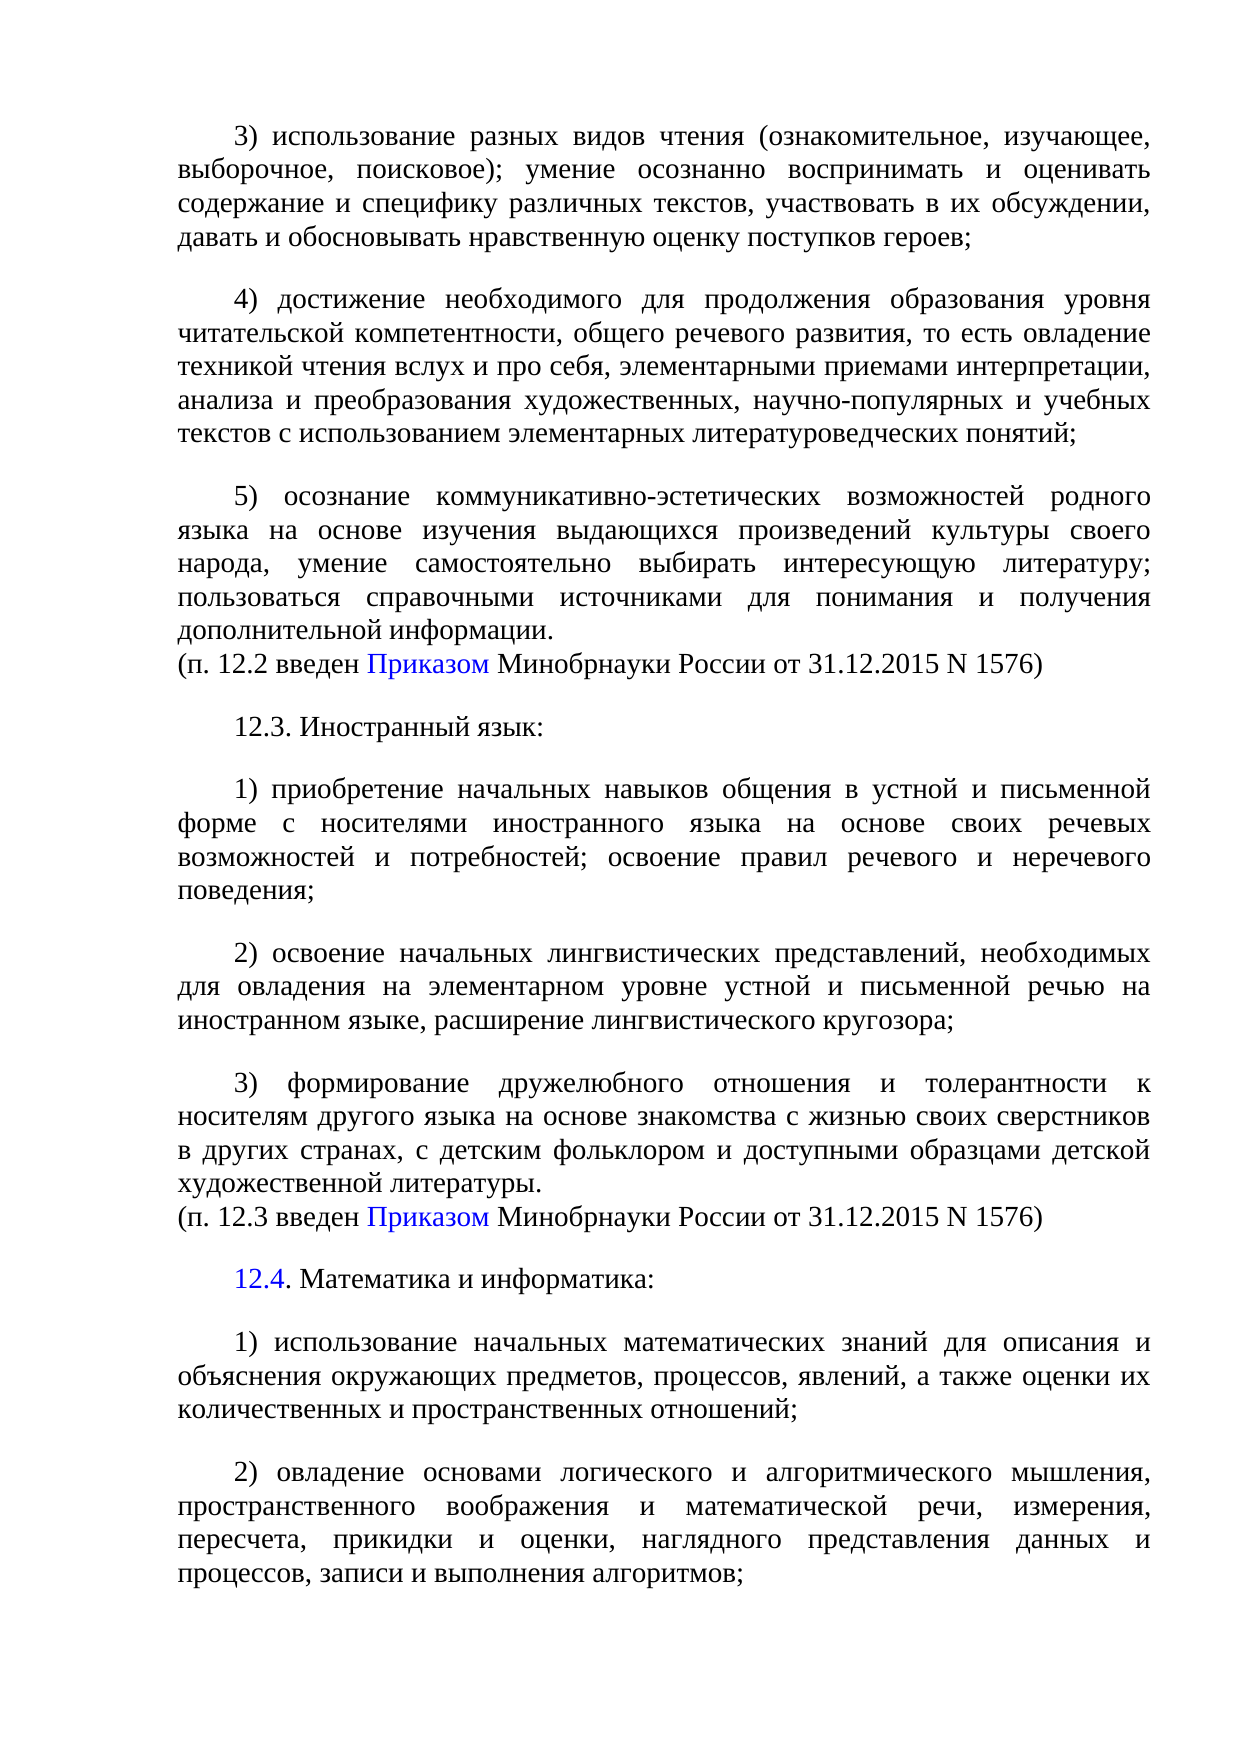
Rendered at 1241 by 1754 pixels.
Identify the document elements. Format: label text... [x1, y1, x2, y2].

text 3) формирование дружелюбного отношения и толерантности к носителям другого языка на основе знакомства с жизнью своих сверстников в других странах, с детским фольклором и доступными образцами детской художественной литературы. [177, 1065, 1152, 1199]
text 12.3. Иностранный язык: [177, 709, 1152, 742]
text (п. 12.3 введен Приказом Минобрнауки России от 31.12.2015 N 1576) [177, 1199, 1152, 1232]
text (п. 12.2 введен Приказом Минобрнауки России от 31.12.2015 N 1576) [177, 646, 1152, 680]
text 3) использование разных видов чтения (ознакомительное, изучающее, выборочное, поисковое); умение осознанно воспринимать и оценивать содержание и специфику различных текстов, участвовать в их обсуждении, давать и обосновывать нравственную оценку поступков героев; [177, 118, 1152, 252]
text 2) освоение начальных лингвистических представлений, необходимых для овладения на элементарном уровне устной и письменной речью на иностранном языке, расширение лингвистического кругозора; [177, 935, 1152, 1036]
text 2) овладение основами логического и алгоритмического мышления, пространственного воображения и математической речи, измерения, пересчета, прикидки и оценки, наглядного представления данных и процессов, записи и выполнения алгоритмов; [177, 1454, 1152, 1588]
text 5) осознание коммуникативно-эстетических возможностей родного языка на основе изучения выдающихся произведений культуры своего народа, умение самостоятельно выбирать интересующую литературу; пользоваться справочными источниками для понимания и получения дополнительной информации. [177, 478, 1152, 646]
text 12.4. Математика и информатика: [177, 1262, 1152, 1295]
text 1) приобретение начальных навыков общения в устной и письменной форме с носителями иностранного языка на основе своих речевых возможностей и потребностей; освоение правил речевого и неречевого поведения; [177, 772, 1152, 906]
text 1) использование начальных математических знаний для описания и объяснения окружающих предметов, процессов, явлений, а также оценки их количественных и пространственных отношений; [177, 1324, 1152, 1425]
text 4) достижение необходимого для продолжения образования уровня читательской компетентности, общего речевого развития, то есть овладение техникой чтения вслух и про себя, элементарными приемами интерпретации, анализа и преобразования художественных, научно-популярных и учебных текстов с использованием элементарных литературоведческих понятий; [177, 281, 1152, 449]
